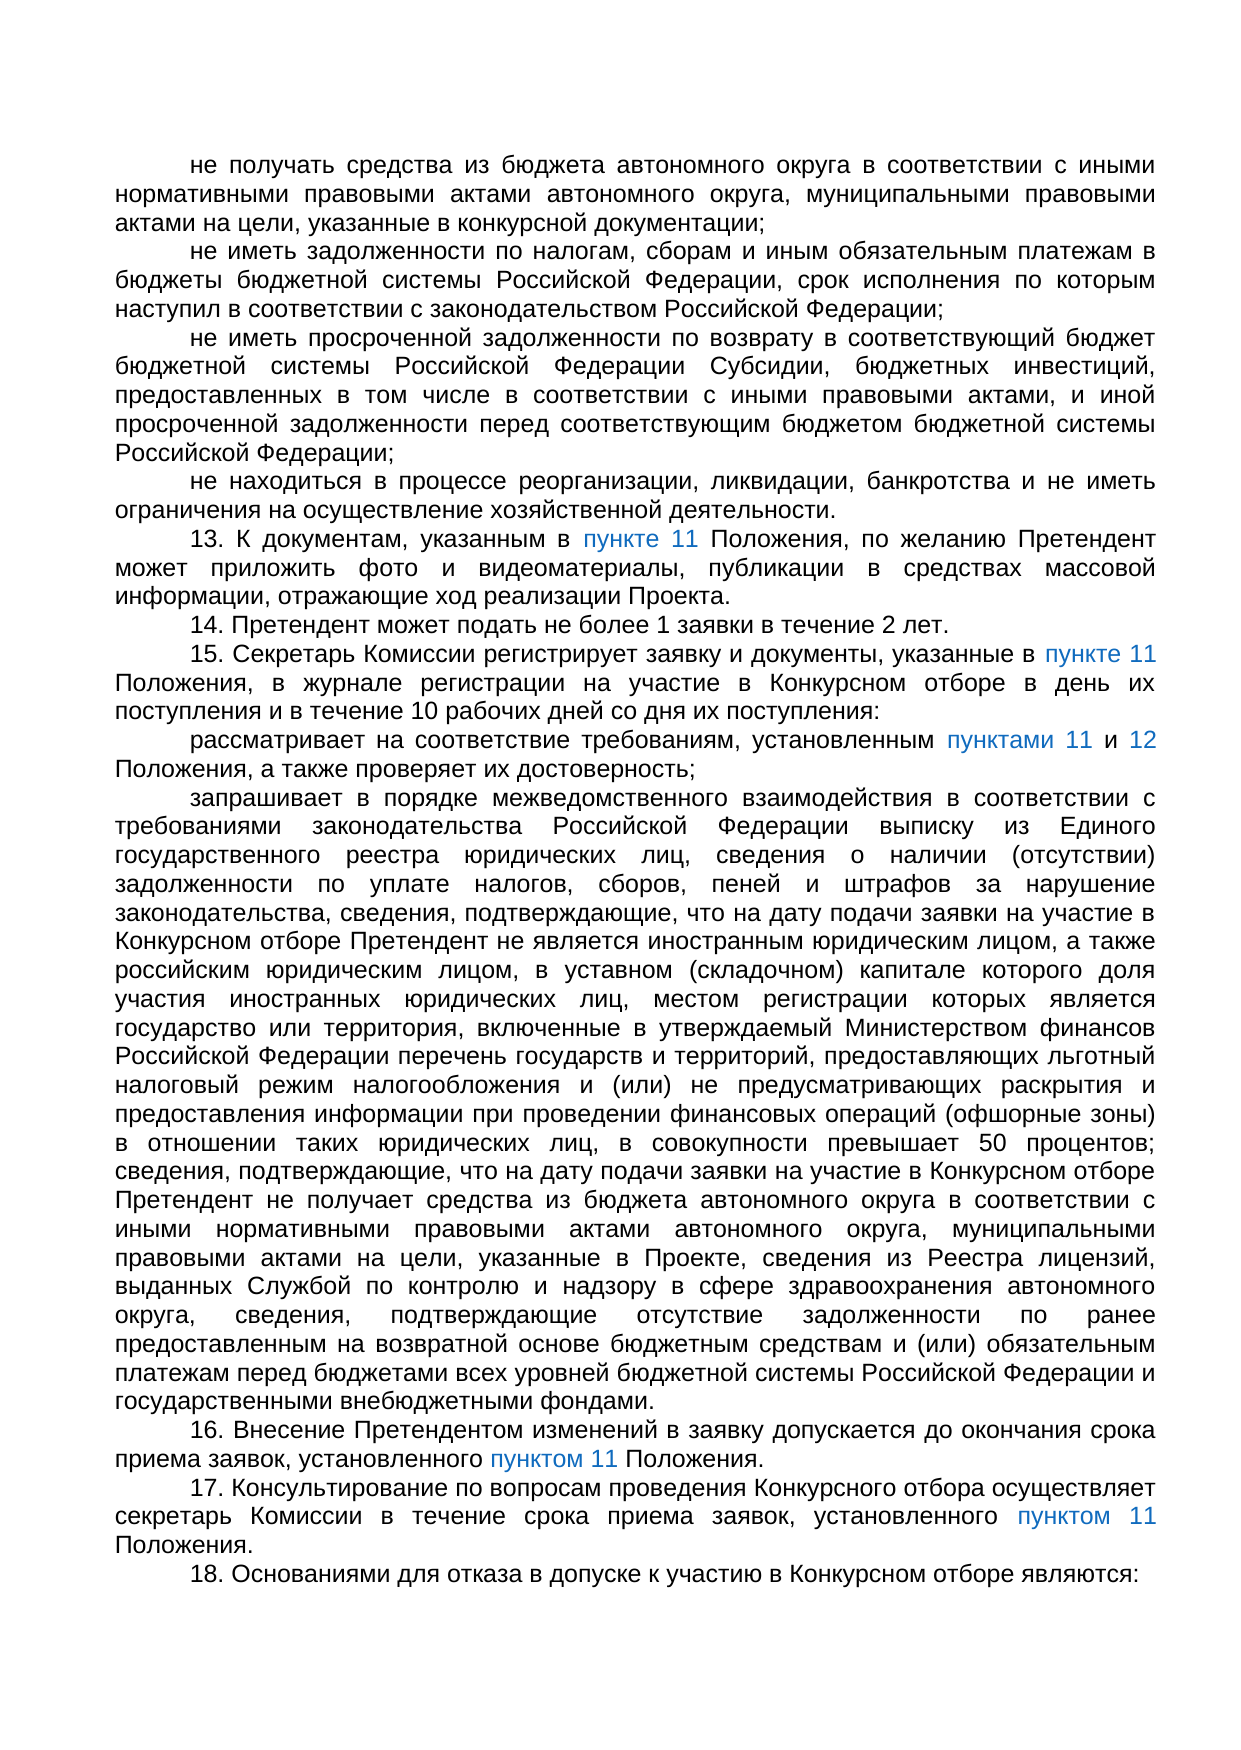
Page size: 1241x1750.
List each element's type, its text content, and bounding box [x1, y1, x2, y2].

text не иметь задолженности по налогам, сборам и иным обязательным платежам в бюджеты бюджетной системы Российской Федерации, срок исполнения по которым наступил в соответствии с законодательством Российской Федерации; [114, 236, 1157, 322]
text не получать средства из бюджета автономного округа в соответствии с иными нормативными правовыми актами автономного округа, муниципальными правовыми актами на цели, указанные в конкурсной документации; [114, 150, 1157, 236]
text 16. Внесение Претендентом изменений в заявку допускается до окончания срока приема заявок, установленного пунктом 11 Положения. [114, 1415, 1157, 1472]
text 15. Секретарь Комиссии регистрирует заявку и документы, указанные в пункте 11 Положения, в журнале регистрации на участие в Конкурсном отборе в день их поступления и в течение 10 рабочих дней со дня их поступления: [114, 639, 1157, 725]
text 17. Консультирование по вопросам проведения Конкурсного отбора осуществляет секретарь Комиссии в течение срока приема заявок, установленного пунктом 11 Положения. [114, 1472, 1157, 1559]
text 18. Основаниями для отказа в допуске к участию в Конкурсном отборе являются: [114, 1559, 1157, 1587]
text не иметь просроченной задолженности по возврату в соответствующий бюджет бюджетной системы Российской Федерации Субсидии, бюджетных инвестиций, предоставленных в том числе в соответствии с иными правовыми актами, и иной просроченной задолженности перед соответствующим бюджетом бюджетной системы Российской Федерации; [114, 322, 1157, 466]
text рассматривает на соответствие требованиям, установленным пунктами 11 и 12 Положения, а также проверяет их достоверность; [114, 725, 1157, 782]
text 13. К документам, указанным в пункте 11 Положения, по желанию Претендент может приложить фото и видеоматериалы, публикации в средствах массовой информации, отражающие ход реализации Проекта. [114, 524, 1157, 610]
text не находиться в процессе реорганизации, ликвидации, банкротства и не иметь ограничения на осуществление хозяйственной деятельности. [114, 466, 1157, 524]
text 14. Претендент может подать не более 1 заявки в течение 2 лет. [114, 610, 1157, 639]
text запрашивает в порядке межведомственного взаимодействия в соответствии с требованиями законодательства Российской Федерации выписку из Единого государственного реестра юридических лиц, сведения о наличии (отсутствии) задолженности по уплате налогов, сборов, пеней и штрафов за нарушение законодательства, сведения, подтверждающие, что на дату подачи заявки на участие в Конкурсном отборе Претендент не является иностранным юридическим лицом, а также российским юридическим лицом, в уставном (складочном) капитале которого доля участия иностранных юридических лиц, местом регистрации которых является государство или территория, включенные в утверждаемый Министерством финансов Российской Федерации перечень государств и территорий, предоставляющих льготный налоговый режим налогообложения и (или) не предусматривающих раскрытия и предоставления информации при проведении финансовых операций (офшорные зоны) в отношении таких юридических лиц, в совокупности превышает 50 процентов; сведения, подтверждающие, что на дату подачи заявки на участие в Конкурсном отборе Претендент не получает средства из бюджета автономного округа в соответствии с иными нормативными правовыми актами автономного округа, муниципальными правовыми актами на цели, указанные в Проекте, сведения из Реестра лицензий, выданных Службой по контролю и надзору в сфере здравоохранения автономного округа, сведения, подтверждающие отсутствие задолженности по ранее предоставленным на возвратной основе бюджетным средствам и (или) обязательным платежам перед бюджетами всех уровней бюджетной системы Российской Федерации и государственными внебюджетными фондами. [114, 782, 1157, 1415]
